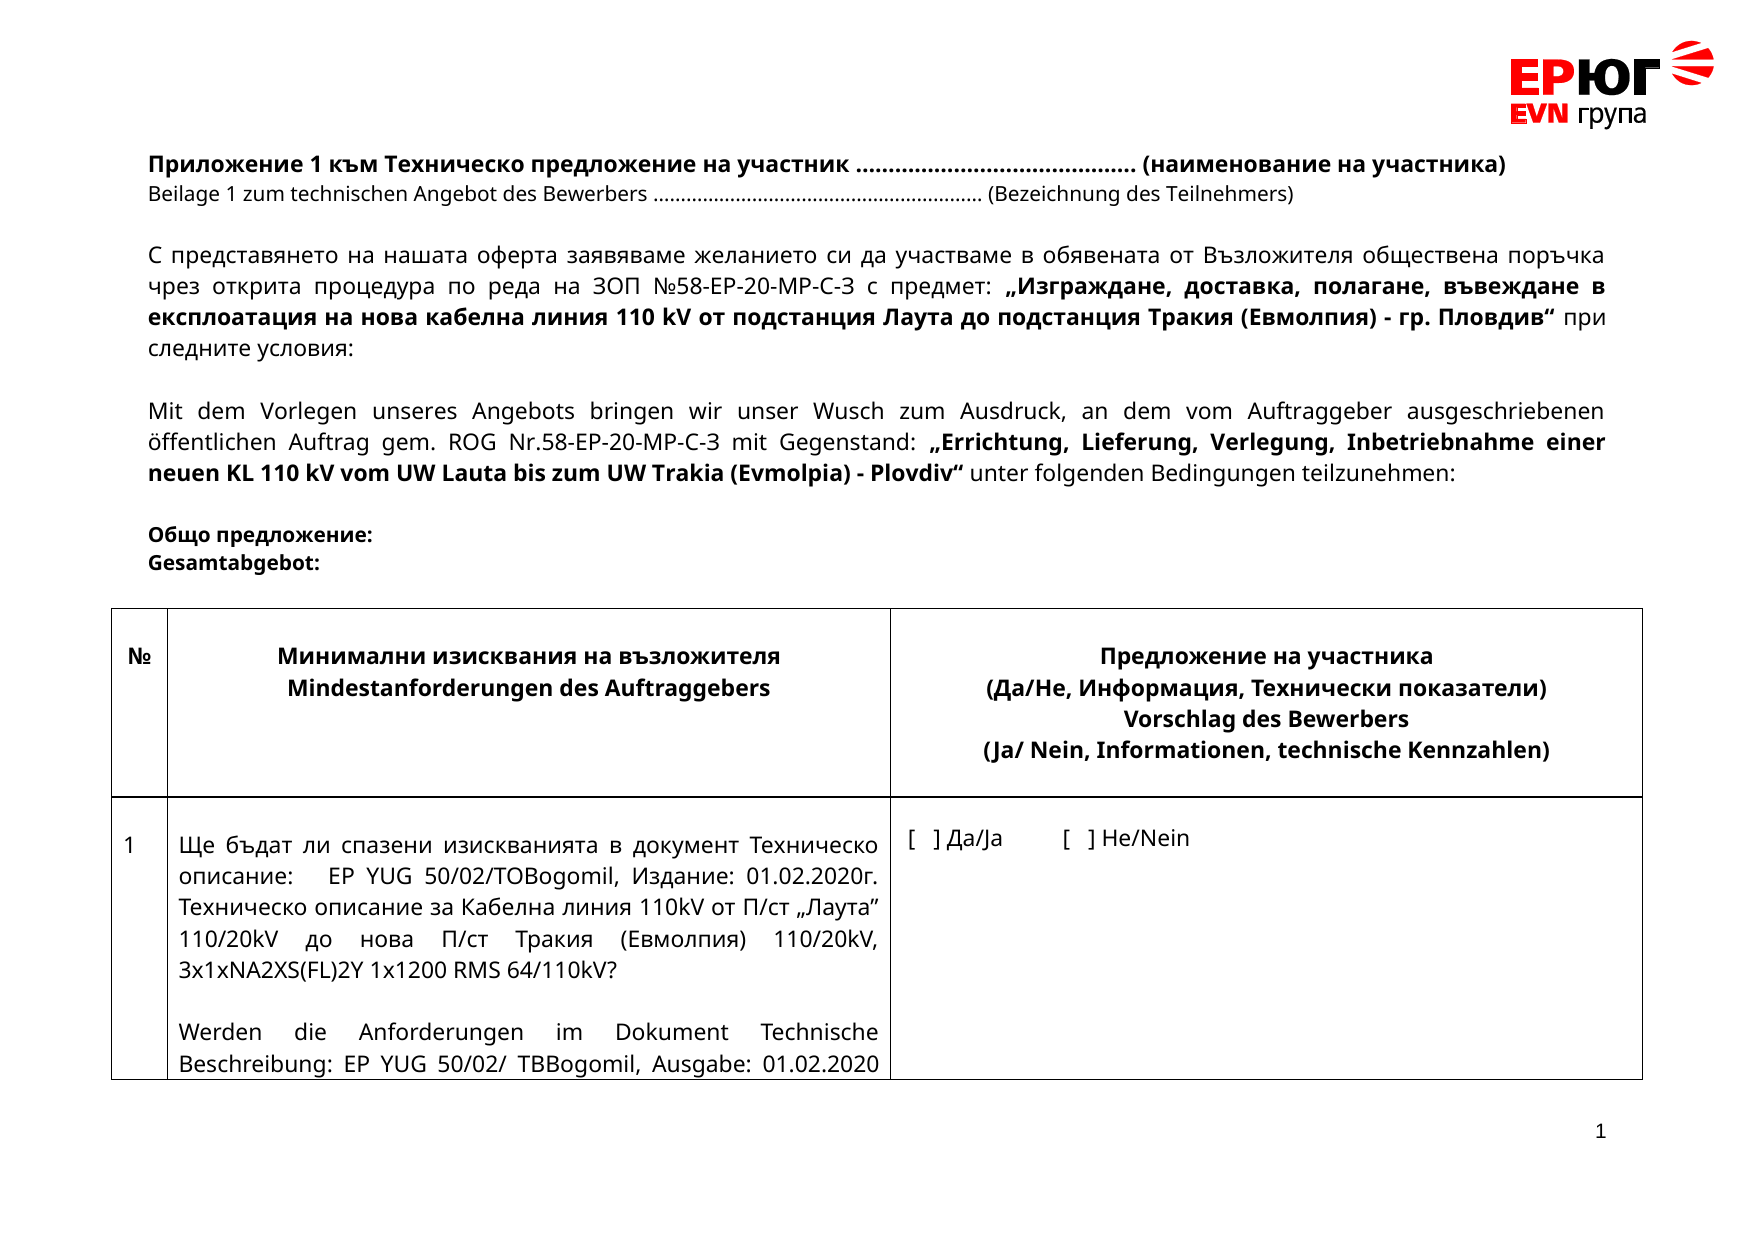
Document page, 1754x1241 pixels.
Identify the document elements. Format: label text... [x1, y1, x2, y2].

table_cell 1 [112, 798, 167, 1079]
text Gesamtabgebot: [148, 548, 1606, 577]
table_header Предложение на участника (Да/Не, Информация, Технически показатели) Vorschlag des Bewerbers (Ja/ Nein, Informationen, technische Kennzahlen) [891, 609, 1642, 796]
table_header Минимални изисквания на възложителя Mindestanforderungen des Auftraggebers [168, 609, 890, 796]
text Приложение 1 към Техническо предложение на участник ……………………………………. (наименование на участника) [148, 148, 1606, 179]
table_header № [112, 609, 167, 796]
text Mit dem Vorlegen unseres Angebots bringen wir unser Wusch zum Ausdruck, an dem vom Auftraggeber ausgeschriebenen öffentlichen Auftrag gem. ROG Nr.58-ЕР-20-МР-С-З mit Gegenstand: „Errichtung, Lieferung, Verlegung, Inbetriebnahme einer neuen KL 110 kV vom UW Lauta bis zum UW Trakia (Еvmolpia) - Plovdiv“ unter folgenden Bedingungen teilzunehmen: [148, 395, 1606, 488]
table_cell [168, 798, 890, 1079]
text С представянето на нашата оферта заявяваме желанието си да участваме в обявената от Възложителя обществена поръчка чрез открита процедура по реда на ЗОП №58-ЕР-20-МР-С-З с предмет: „Изграждане, доставка, полагане, въвеждане в експлоатация на нова кабелна линия 110 kV от подстанция Лаута до подстанция Тракия (Евмолпия) - гр. Пловдив“ при следните условия: [148, 238, 1606, 363]
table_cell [891, 798, 1642, 1079]
text Общо предложение: [148, 520, 1606, 548]
text Beilage 1 zum technischen Angebot des Bewerbers …………………………………………………… (Bezeichnung des Teilnehmers) [148, 179, 1606, 207]
